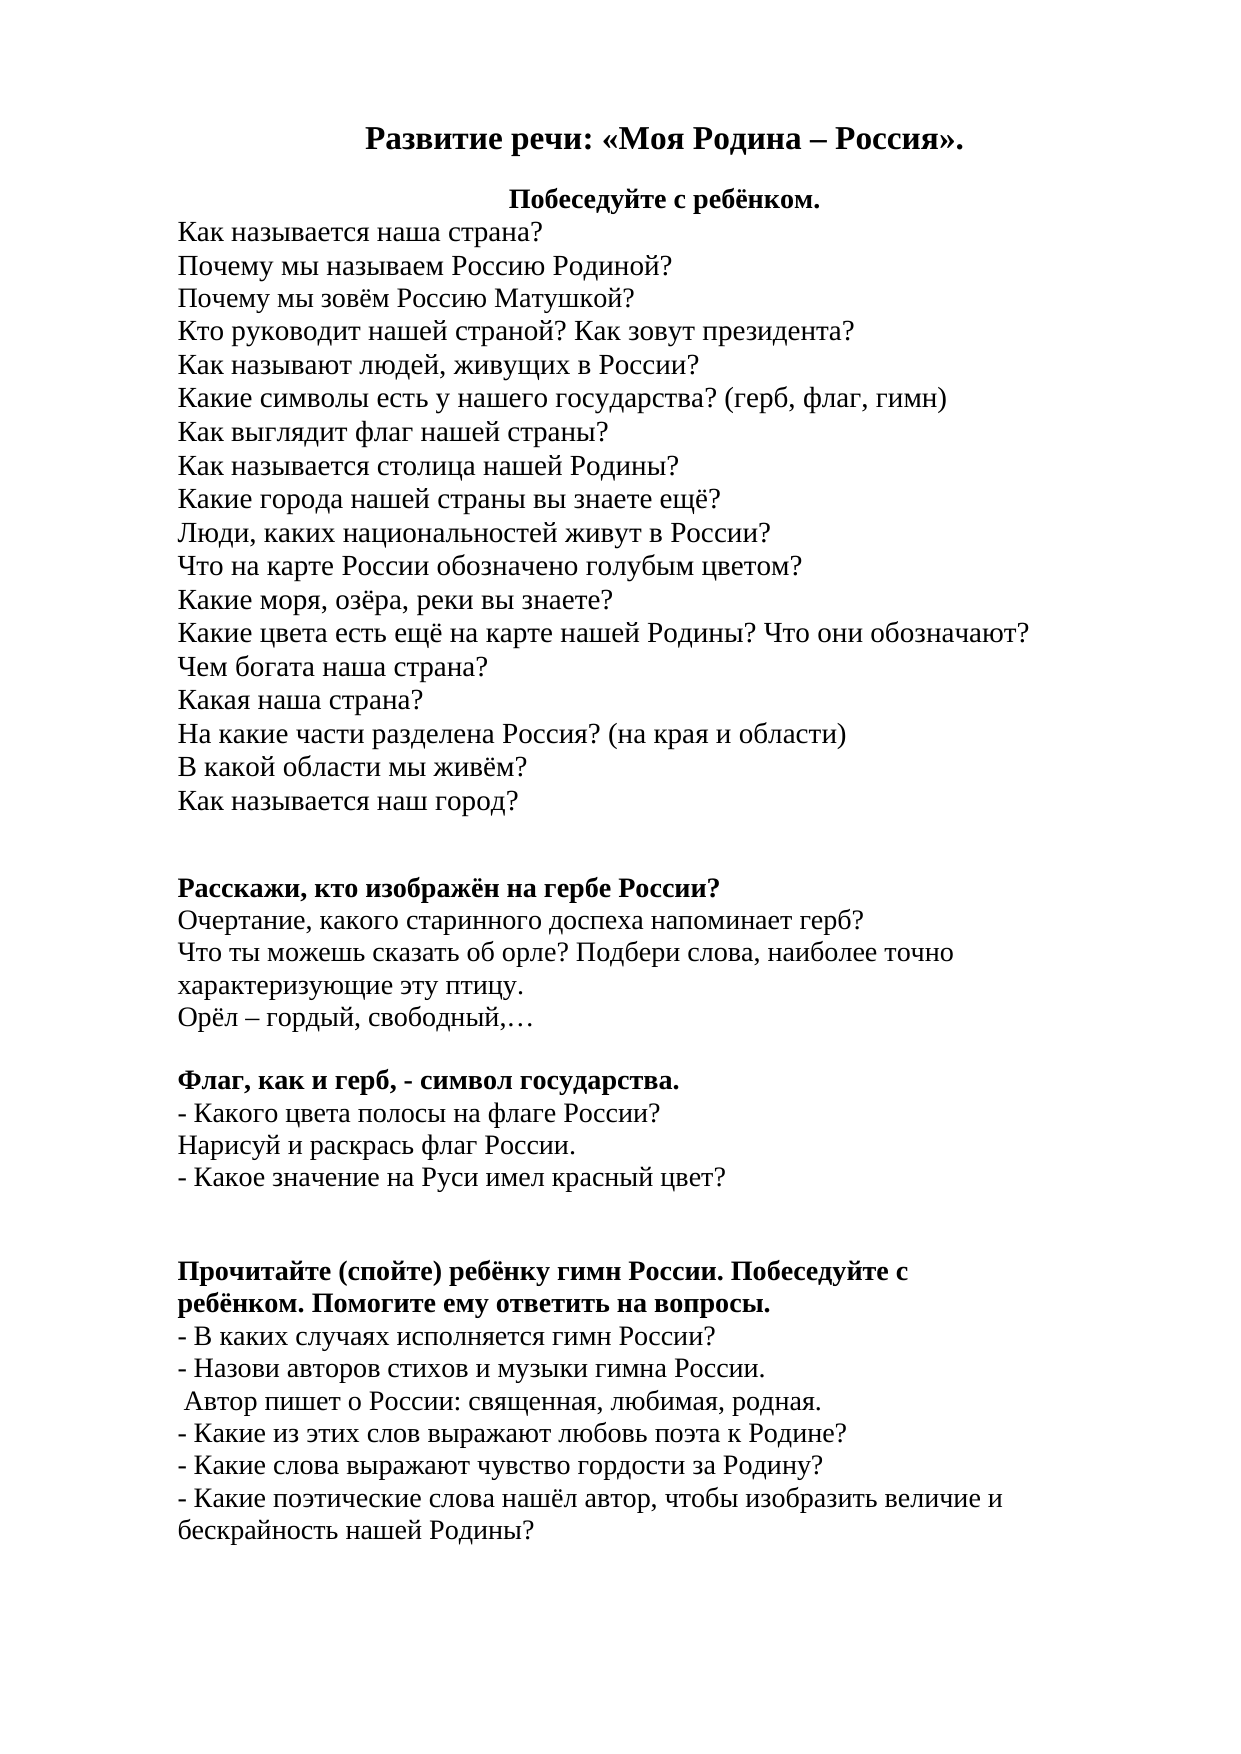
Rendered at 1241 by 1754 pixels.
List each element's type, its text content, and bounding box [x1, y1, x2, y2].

text Нарисуй и раскрась флаг России. [177, 1128, 1152, 1160]
text Флаг, как и герб, - символ государства. [177, 1063, 1152, 1096]
text - Какие из этих слов выражают любовь поэта к Родине? [177, 1416, 1152, 1448]
text - Какое значение на Руси имел красный цвет? [177, 1160, 1152, 1193]
text - В каких случаях исполняется гимн России? [177, 1319, 1152, 1351]
text - Назови авторов стихов и музыки гимна России. [177, 1351, 1152, 1384]
text Какие цвета есть ещё на карте нашей Родины? Что они обозначают? [177, 615, 1152, 649]
text Что на карте России обозначено голубым цветом? [177, 548, 1152, 582]
text Побеседуйте с ребёнком. [177, 182, 1152, 214]
text Кто руководит нашей страной? Как зовут президента? [177, 313, 1152, 347]
text Орёл – гордый, свободный,… [177, 1000, 1152, 1033]
text Почему мы называем Россию Родиной? [177, 248, 1152, 281]
text Люди, каких национальностей живут в России? [177, 515, 1152, 548]
text Как называется столица нашей Родины? [177, 448, 1152, 481]
text - Какие поэтические слова нашёл автор, чтобы изобразить величие и бескрайность нашей Родины? [177, 1481, 1152, 1546]
text - Какого цвета полосы на флаге России? [177, 1096, 1152, 1128]
text Чем богата наша страна? [177, 649, 1152, 682]
text Очертание, какого старинного доспеха напоминает герб? [177, 903, 1152, 935]
text Расскажи, кто изображён на гербе России? [177, 871, 1152, 903]
text Автор пишет о России: священная, любимая, родная. [177, 1384, 1152, 1416]
text Какая наша страна? [177, 682, 1152, 716]
text Как выглядит флаг нашей страны? [177, 414, 1152, 448]
text Что ты можешь сказать об орле? Подбери слова, наиболее точно характеризующие эту птицу. [177, 935, 1152, 1000]
text Какие символы есть у нашего государства? (герб, флаг, гимн) [177, 381, 1152, 414]
text Как называют людей, живущих в России? [177, 347, 1152, 381]
text На какие части разделена Россия? (на края и области) [177, 716, 1152, 749]
text В какой области мы живём? [177, 749, 1152, 783]
text Какие моря, озёра, реки вы знаете? [177, 582, 1152, 615]
text Прочитайте (спойте) ребёнку гимн России. Побеседуйте с ребёнком. Помогите ему ответить на вопросы. [177, 1254, 1152, 1319]
text Как называется наша страна? [177, 214, 1152, 248]
text Какие города нашей страны вы знаете ещё? [177, 481, 1152, 515]
text - Какие слова выражают чувство гордости за Родину? [177, 1448, 1152, 1481]
text Почему мы зовём Россию Матушкой? [177, 281, 1152, 313]
text Развитие речи: «Моя Родина – Россия». [177, 118, 1152, 156]
text Как называется наш город? [177, 783, 1152, 817]
